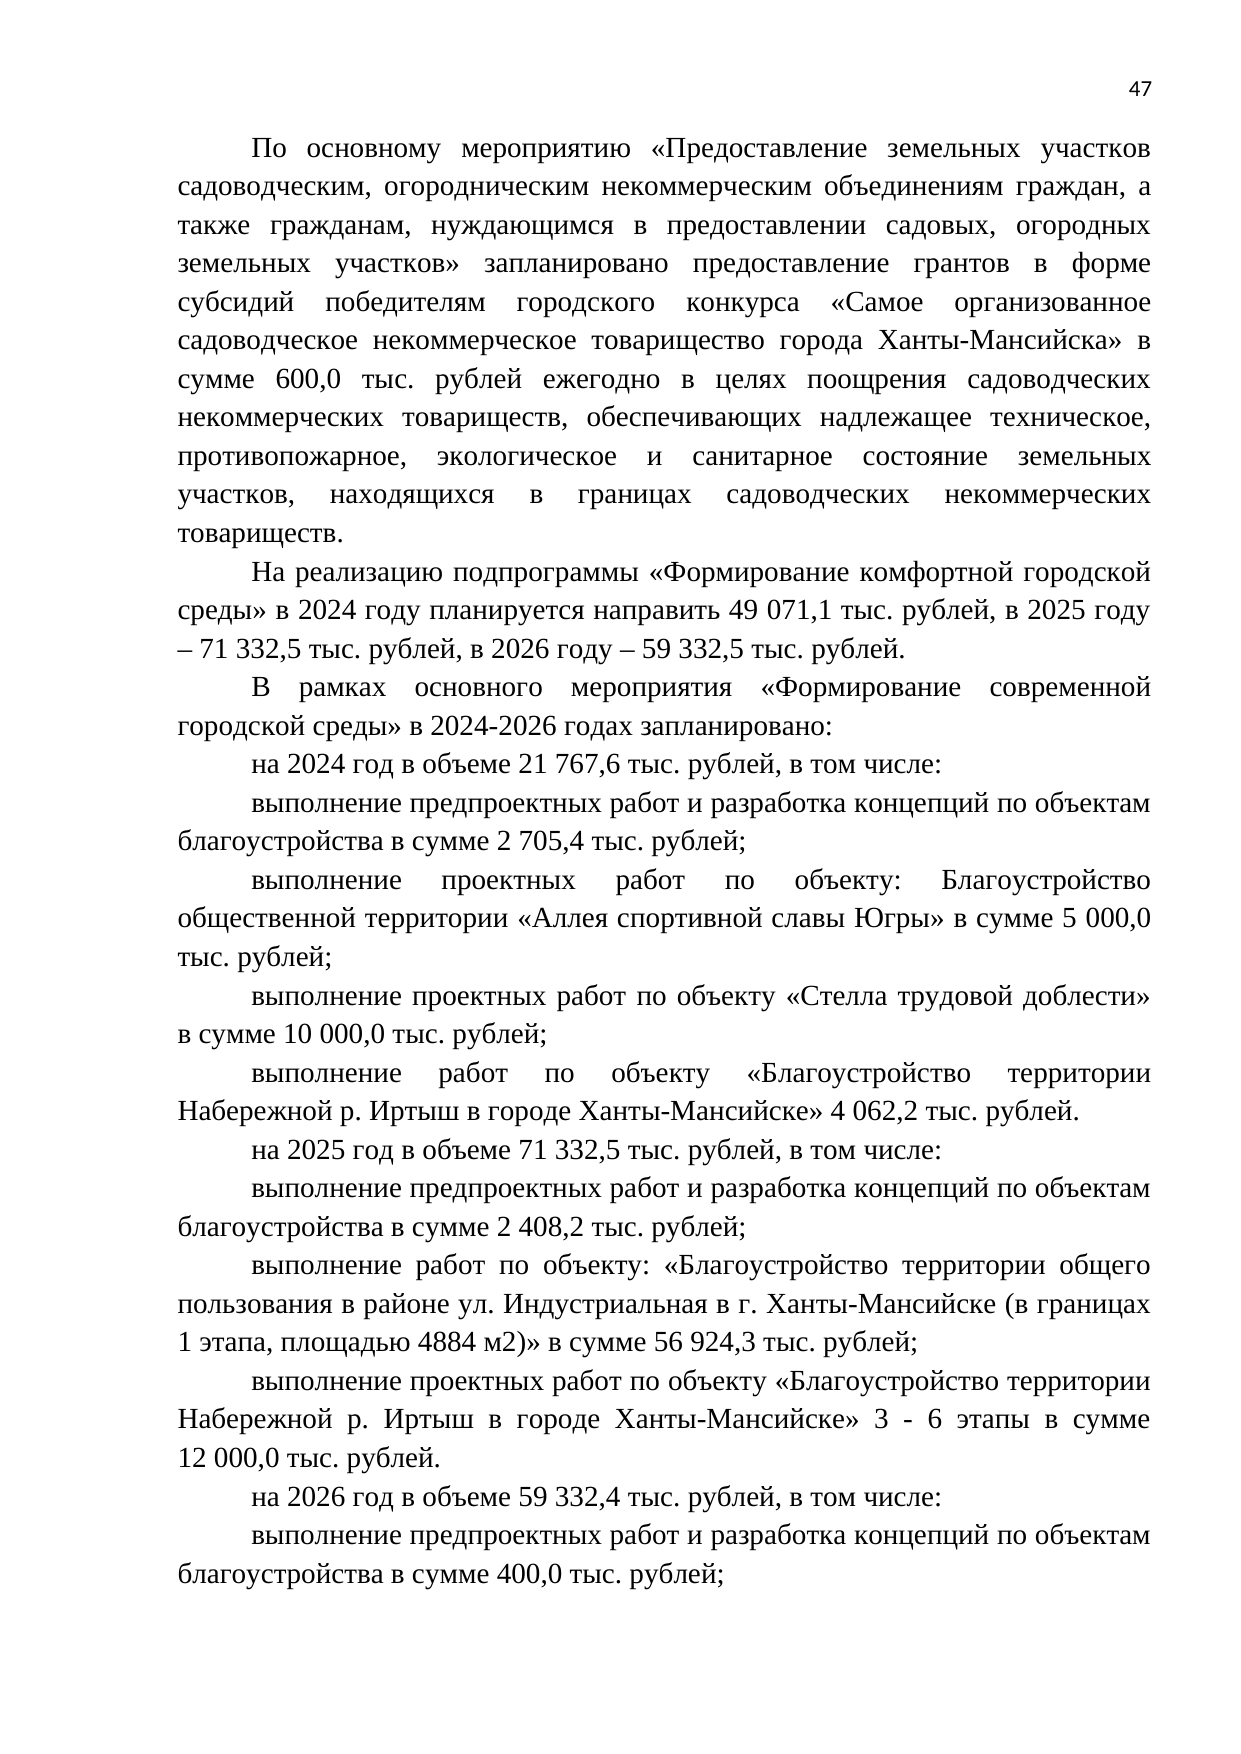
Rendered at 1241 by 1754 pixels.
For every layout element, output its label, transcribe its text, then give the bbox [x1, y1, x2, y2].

text выполнение проектных работ по объекту: Благоустройство общественной территории «Аллея спортивной славы Югры» в сумме 5 000,0 тыс. рублей; [177, 862, 1152, 973]
text на 2025 год в объеме 71 332,5 тыс. рублей, в том числе: [177, 1132, 1152, 1165]
text На реализацию подпрограммы «Формирование комфортной городской среды» в 2024 году планируется направить 49 071,1 тыс. рублей, в 2025 году – 71 332,5 тыс. рублей, в 2026 году – 59 332,5 тыс. рублей. [177, 554, 1152, 664]
text выполнение проектных работ по объекту «Благоустройство территории Набережной р. Иртыш в городе Ханты-Мансийске» 3 - 6 этапы в сумме 12 000,0 тыс. рублей. [177, 1363, 1152, 1474]
text на 2026 год в объеме 59 332,4 тыс. рублей, в том числе: [177, 1479, 1152, 1512]
text выполнение проектных работ по объекту «Стелла трудовой доблести» в сумме 10 000,0 тыс. рублей; [177, 978, 1152, 1050]
text выполнение работ по объекту «Благоустройство территории Набережной р. Иртыш в городе Ханты-Мансийске» 4 062,2 тыс. рублей. [177, 1055, 1152, 1127]
text В рамках основного мероприятия «Формирование современной городской среды» в 2024-2026 годах запланировано: [177, 669, 1152, 741]
text на 2024 год в объеме 21 767,6 тыс. рублей, в том числе: [177, 746, 1152, 780]
text выполнение предпроектных работ и разработка концепций по объектам благоустройства в сумме 400,0 тыс. рублей; [177, 1517, 1152, 1589]
text выполнение предпроектных работ и разработка концепций по объектам благоустройства в сумме 2 705,4 тыс. рублей; [177, 785, 1152, 857]
text По основному мероприятию «Предоставление земельных участков садоводческим, огородническим некоммерческим объединениям граждан, а также гражданам, нуждающимся в предоставлении садовых, огородных земельных участков» запланировано предоставление грантов в форме субсидий победителям городского конкурса «Самое организованное садоводческое некоммерческое товарищество города Ханты-Мансийска» в сумме 600,0 тыс. рублей ежегодно в целях поощрения садоводческих некоммерческих товариществ, обеспечивающих надлежащее техническое, противопожарное, экологическое и санитарное состояние земельных участков, находящихся в границах садоводческих некоммерческих товариществ. [177, 130, 1152, 549]
text выполнение предпроектных работ и разработка концепций по объектам благоустройства в сумме 2 408,2 тыс. рублей; [177, 1170, 1152, 1242]
text выполнение работ по объекту: «Благоустройство территории общего пользования в районе ул. Индустриальная в г. Ханты-Мансийске (в границах 1 этапа, площадью 4884 м2)» в сумме 56 924,3 тыс. рублей; [177, 1247, 1152, 1358]
